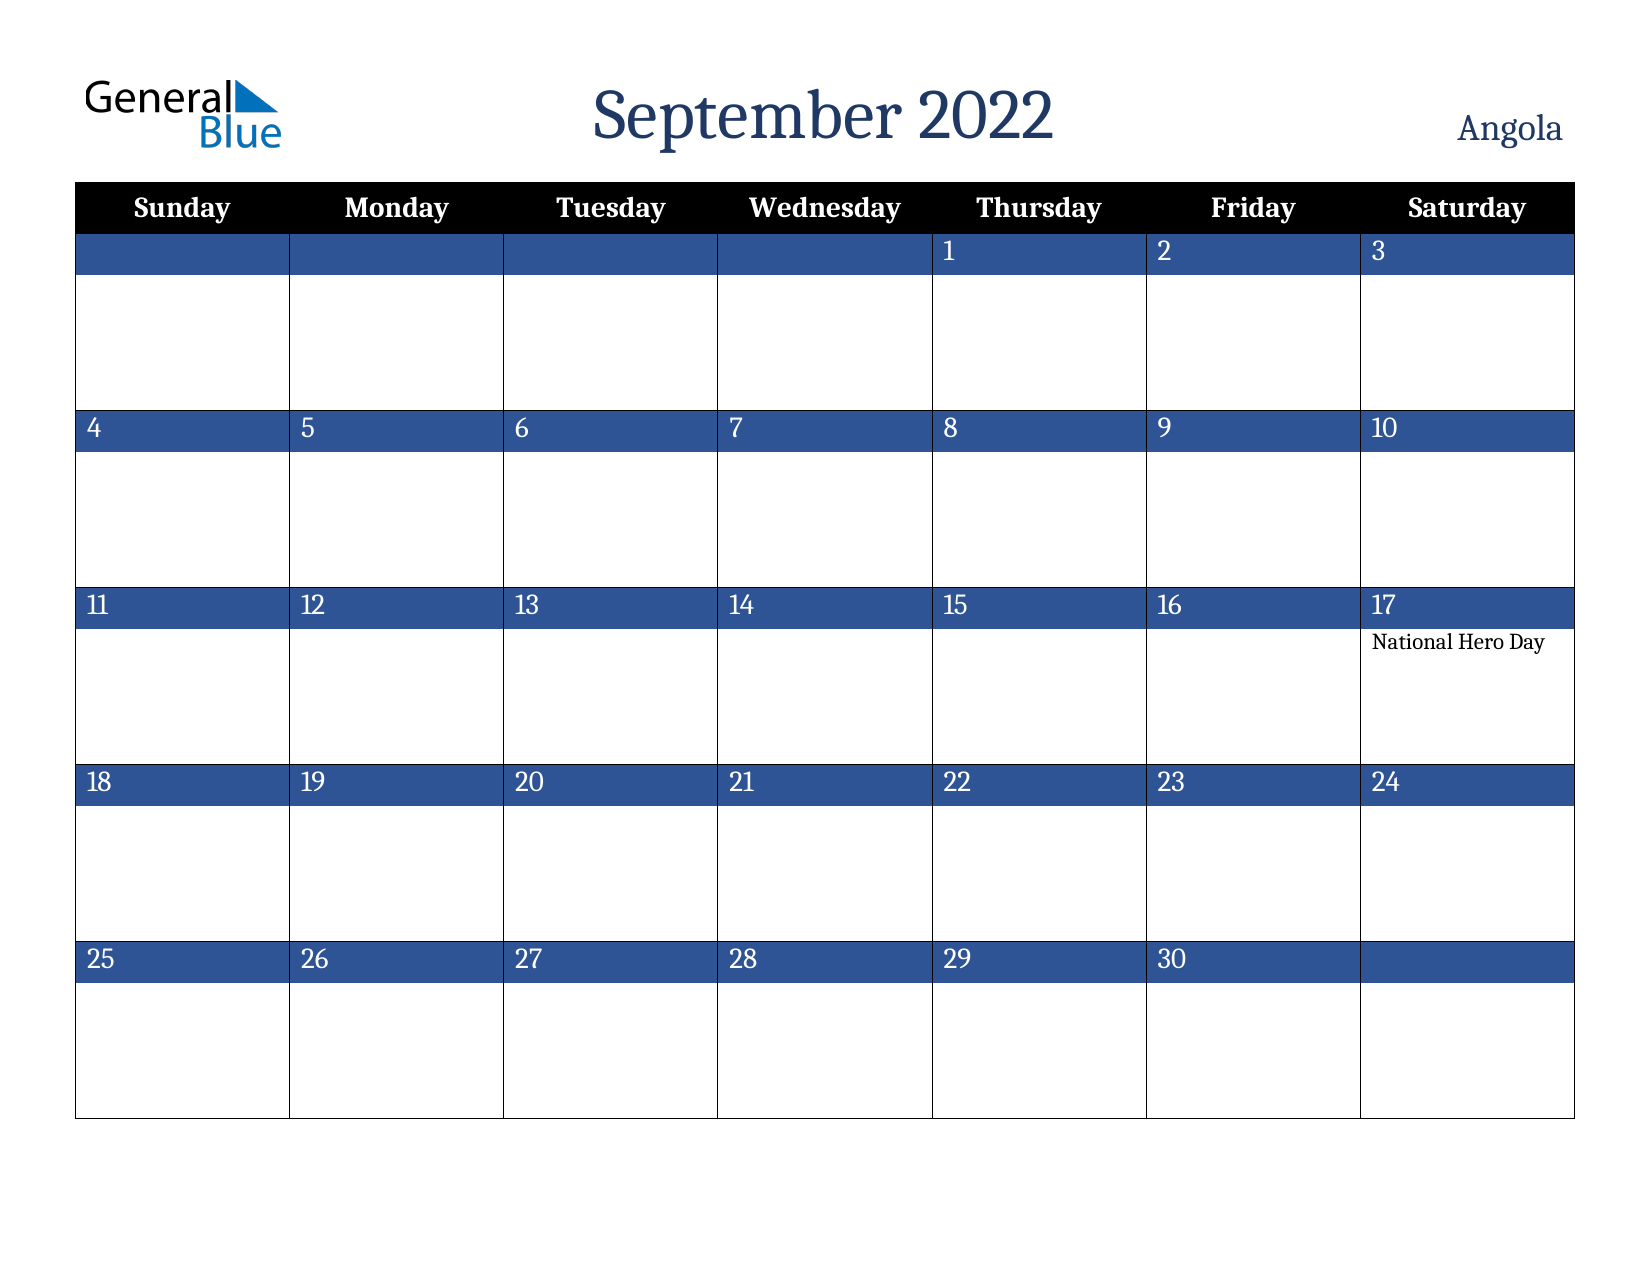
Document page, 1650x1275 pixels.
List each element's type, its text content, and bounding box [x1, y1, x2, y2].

table_cell [718, 983, 932, 1118]
table_cell [504, 983, 717, 1118]
table_cell [290, 983, 503, 1118]
table_cell Friday [1147, 183, 1360, 233]
table_cell [76, 983, 289, 1118]
table_cell [504, 275, 717, 410]
table_cell 20 [504, 765, 717, 806]
table_cell National Hero Day [1361, 629, 1574, 764]
table_cell [718, 629, 932, 764]
table_cell [1361, 452, 1574, 587]
table_cell [290, 806, 503, 941]
picture [86, 80, 281, 148]
table_cell 18 [76, 765, 289, 806]
table_cell [290, 275, 503, 410]
table_cell 14 [718, 588, 932, 629]
table_cell [76, 275, 289, 410]
table_cell [933, 806, 1146, 941]
table_cell 5 [290, 411, 503, 452]
table_cell [504, 629, 717, 764]
table_cell [1147, 806, 1360, 941]
table_cell 4 [76, 411, 289, 452]
table_cell Thursday [933, 183, 1146, 233]
table_cell 17 [1361, 588, 1574, 629]
table_header September 2022 [504, 75, 1146, 182]
table_cell [718, 275, 932, 410]
table_cell 10 [1361, 411, 1574, 452]
table_cell [290, 629, 503, 764]
table_cell 2 [1147, 234, 1360, 275]
table_cell [718, 452, 932, 587]
table_cell [1361, 275, 1574, 410]
table_cell 12 [290, 588, 503, 629]
table_cell 24 [1361, 765, 1574, 806]
table_cell 22 [933, 765, 1146, 806]
table_cell 1 [933, 234, 1146, 275]
table_cell 27 [504, 942, 717, 983]
table_cell 19 [290, 765, 503, 806]
table_cell [933, 452, 1146, 587]
table_cell [290, 452, 503, 587]
table_cell [1361, 983, 1574, 1118]
table_cell Saturday [1361, 183, 1574, 233]
table_cell [1147, 452, 1360, 587]
table_cell [718, 806, 932, 941]
table_cell [76, 234, 289, 275]
table_cell [718, 234, 932, 275]
table_cell [504, 806, 717, 941]
table_cell 8 [933, 411, 1146, 452]
table_cell Sunday [76, 183, 289, 233]
table_cell 16 [1147, 588, 1360, 629]
table_cell Monday [290, 183, 503, 233]
table_header [76, 75, 503, 182]
table_cell [76, 806, 289, 941]
table_header Angola [1146, 75, 1574, 182]
table_cell 29 [933, 942, 1146, 983]
table_cell [1361, 806, 1574, 941]
table_cell 30 [1147, 942, 1360, 983]
table_cell 25 [76, 942, 289, 983]
table_cell 13 [504, 588, 717, 629]
table_cell 15 [933, 588, 1146, 629]
table_cell [933, 629, 1146, 764]
table_cell 9 [1147, 411, 1360, 452]
table_cell 11 [76, 588, 289, 629]
table_cell [1147, 275, 1360, 410]
table_cell [1361, 942, 1574, 983]
table_cell [290, 234, 503, 275]
table_cell [933, 275, 1146, 410]
table_cell 3 [1361, 234, 1574, 275]
table_cell [1147, 983, 1360, 1118]
table_cell 6 [504, 411, 717, 452]
table_cell [504, 234, 717, 275]
table_cell Wednesday [718, 183, 932, 233]
table_cell Tuesday [504, 183, 717, 233]
table_cell 23 [1147, 765, 1360, 806]
table_cell 28 [718, 942, 932, 983]
table_cell 21 [718, 765, 932, 806]
table_cell [76, 629, 289, 764]
table_cell [504, 452, 717, 587]
table_cell [76, 452, 289, 587]
table_cell [933, 983, 1146, 1118]
table_cell 7 [718, 411, 932, 452]
table_cell [1147, 629, 1360, 764]
table_cell 26 [290, 942, 503, 983]
